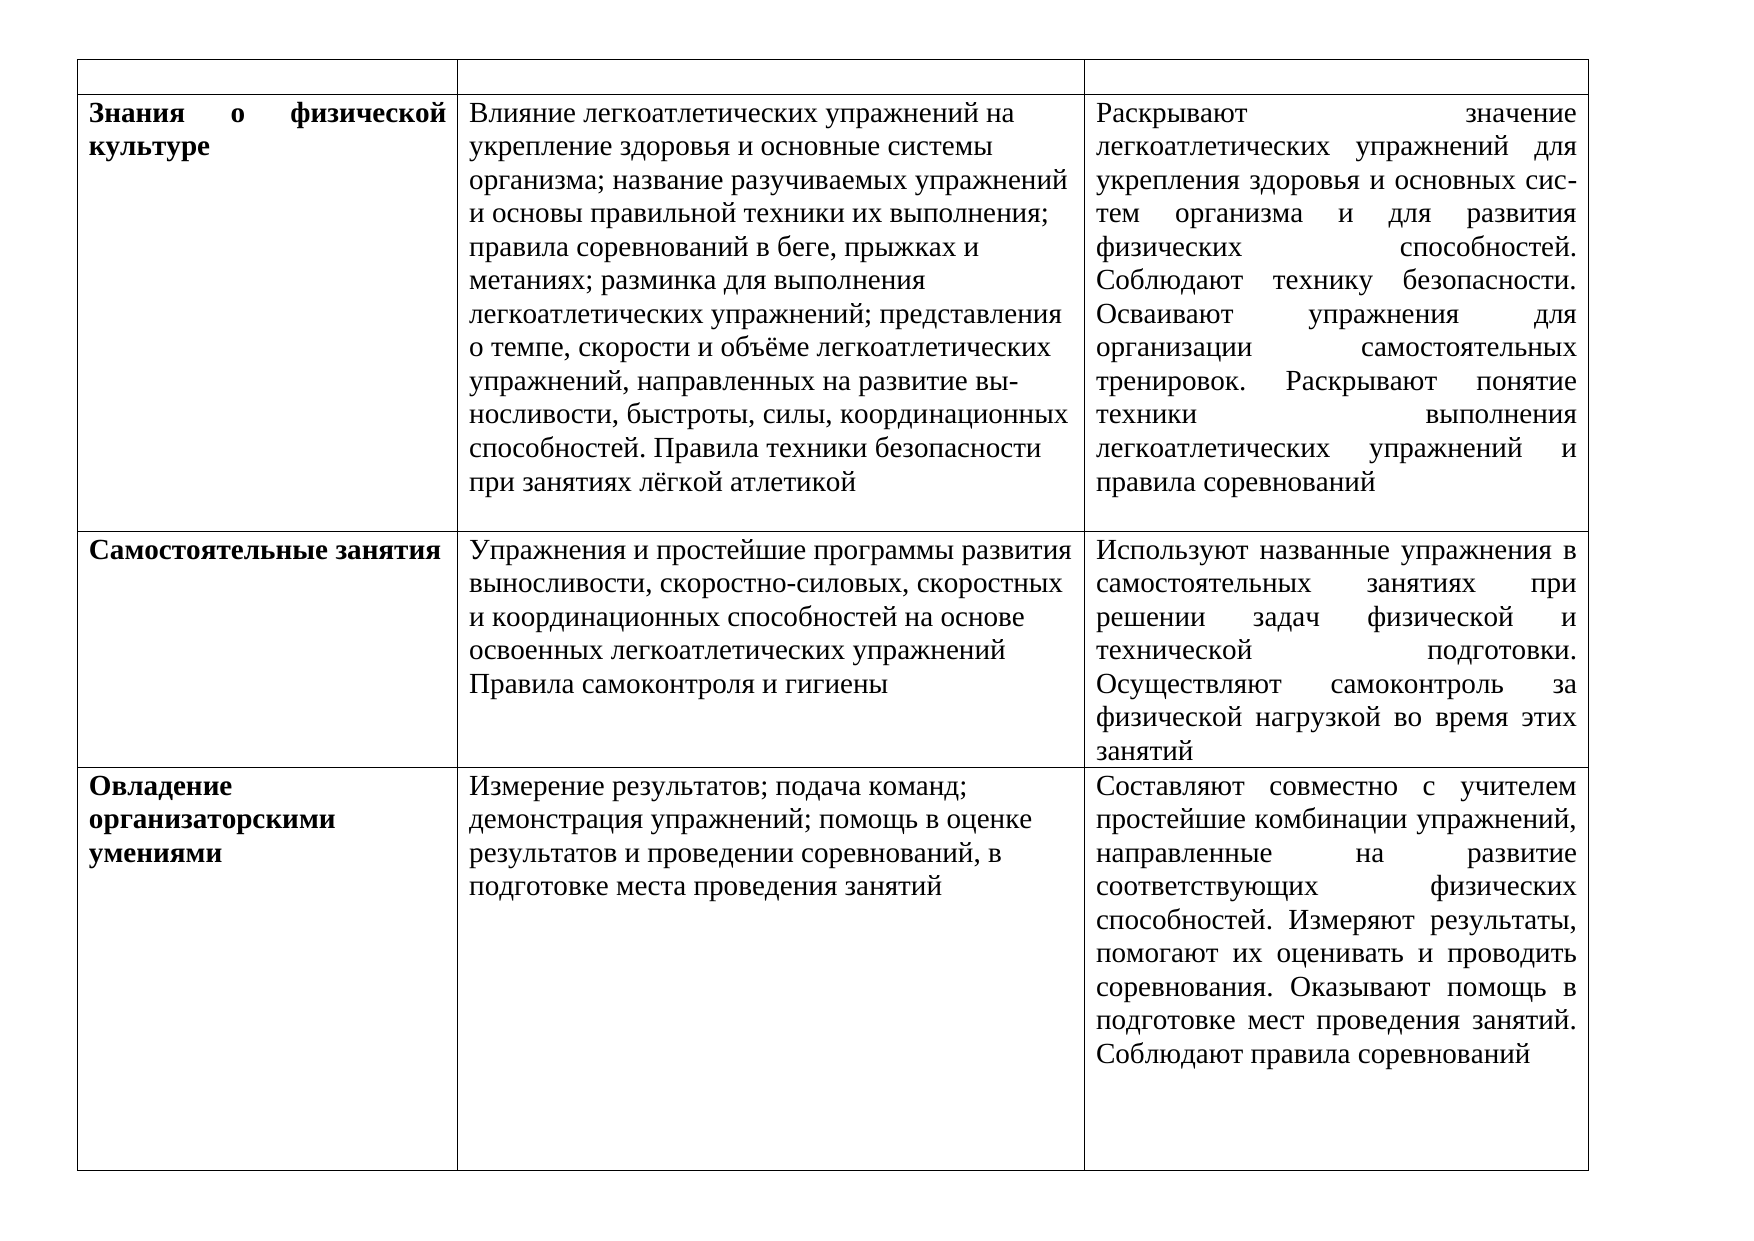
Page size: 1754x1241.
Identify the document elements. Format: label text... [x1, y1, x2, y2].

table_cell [78, 60, 457, 94]
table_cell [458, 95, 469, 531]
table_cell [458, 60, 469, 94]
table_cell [78, 95, 457, 531]
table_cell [1085, 768, 1588, 1170]
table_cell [1085, 95, 1588, 531]
table_cell Упражнения и простейшие программы развития выносливости, скоростно-силовых, скоростных и координационных способностей на основе освоенных легкоатлетических упражнений Правила самоконтроля и гигиены [458, 532, 1084, 767]
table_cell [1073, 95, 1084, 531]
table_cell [458, 768, 1084, 1170]
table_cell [1085, 60, 1588, 94]
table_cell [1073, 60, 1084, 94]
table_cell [78, 768, 457, 1170]
table_cell Самостоятельные занятия [78, 532, 457, 767]
table_cell Используют названные упражнения в самостоятельных занятиях при решении задач физической и технической подготовки. Осуществляют самоконтроль за физической нагрузкой во время этих занятий [1085, 532, 1588, 767]
